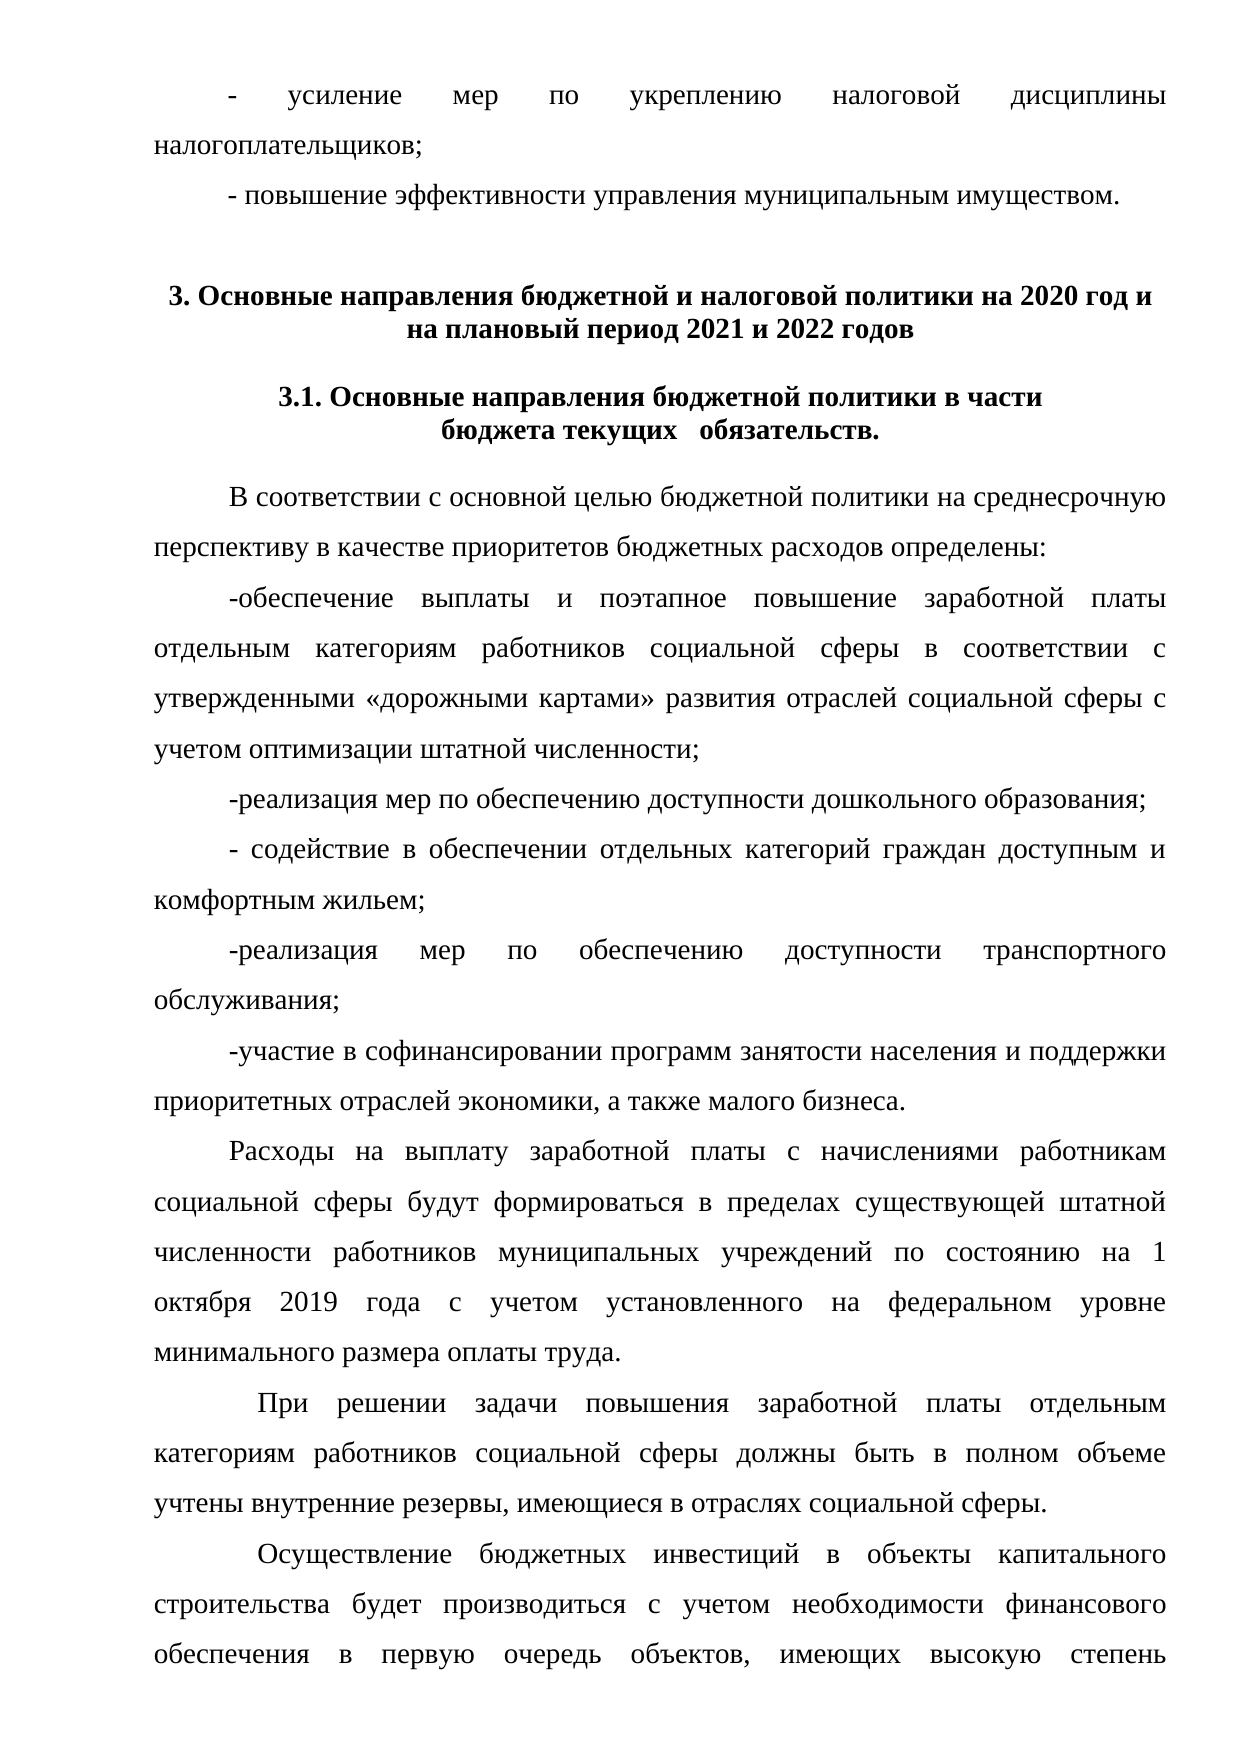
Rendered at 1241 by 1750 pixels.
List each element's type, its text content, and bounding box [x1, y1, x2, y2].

text -участие в софинансировании программ занятости населения и поддержки приоритетных отраслей экономики, а также малого бизнеса. [153, 1033, 1167, 1117]
text - содействие в обеспечении отдельных категорий граждан доступным и комфортным жильем; [153, 831, 1167, 915]
text на плановый период 2021 и 2022 годов [153, 312, 1167, 345]
text Расходы на выплату заработной платы с начислениями работникам социальной сферы будут формироваться в пределах существующей штатной численности работников муниципальных учреждений по состоянию на 1 октября 2019 года с учетом установленного на федеральном уровне минимального размера оплаты труда. [153, 1133, 1167, 1368]
text -реализация мер по обеспечению доступности транспортного обслуживания; [153, 932, 1167, 1016]
text -реализация мер по обеспечению доступности дошкольного образования; [153, 781, 1167, 815]
text -обеспечение выплаты и поэтапное повышение заработной платы отдельным категориям работников социальной сферы в соответствии с утвержденными «дорожными картами» развития отраслей социальной сферы с учетом оптимизации штатной численности; [153, 580, 1167, 764]
text 3.1. Основные направления бюджетной политики в части [153, 379, 1167, 412]
text В соответствии с основной целью бюджетной политики на среднесрочную перспективу в качестве приоритетов бюджетных расходов определены: [153, 479, 1167, 563]
text При решении задачи повышения заработной платы отдельным категориям работников социальной сферы должны быть в полном объеме учтены внутренние резервы, имеющиеся в отраслях социальной сферы. [153, 1385, 1167, 1519]
text - усиление мер по укреплению налоговой дисциплины налогоплательщиков; [153, 77, 1167, 161]
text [153, 1536, 1167, 1670]
text 3. Основные направления бюджетной и налоговой политики на 2020 год и [153, 278, 1167, 312]
text - повышение эффективности управления муниципальным имуществом. [153, 177, 1167, 211]
text бюджета текущих обязательств. [153, 412, 1167, 446]
